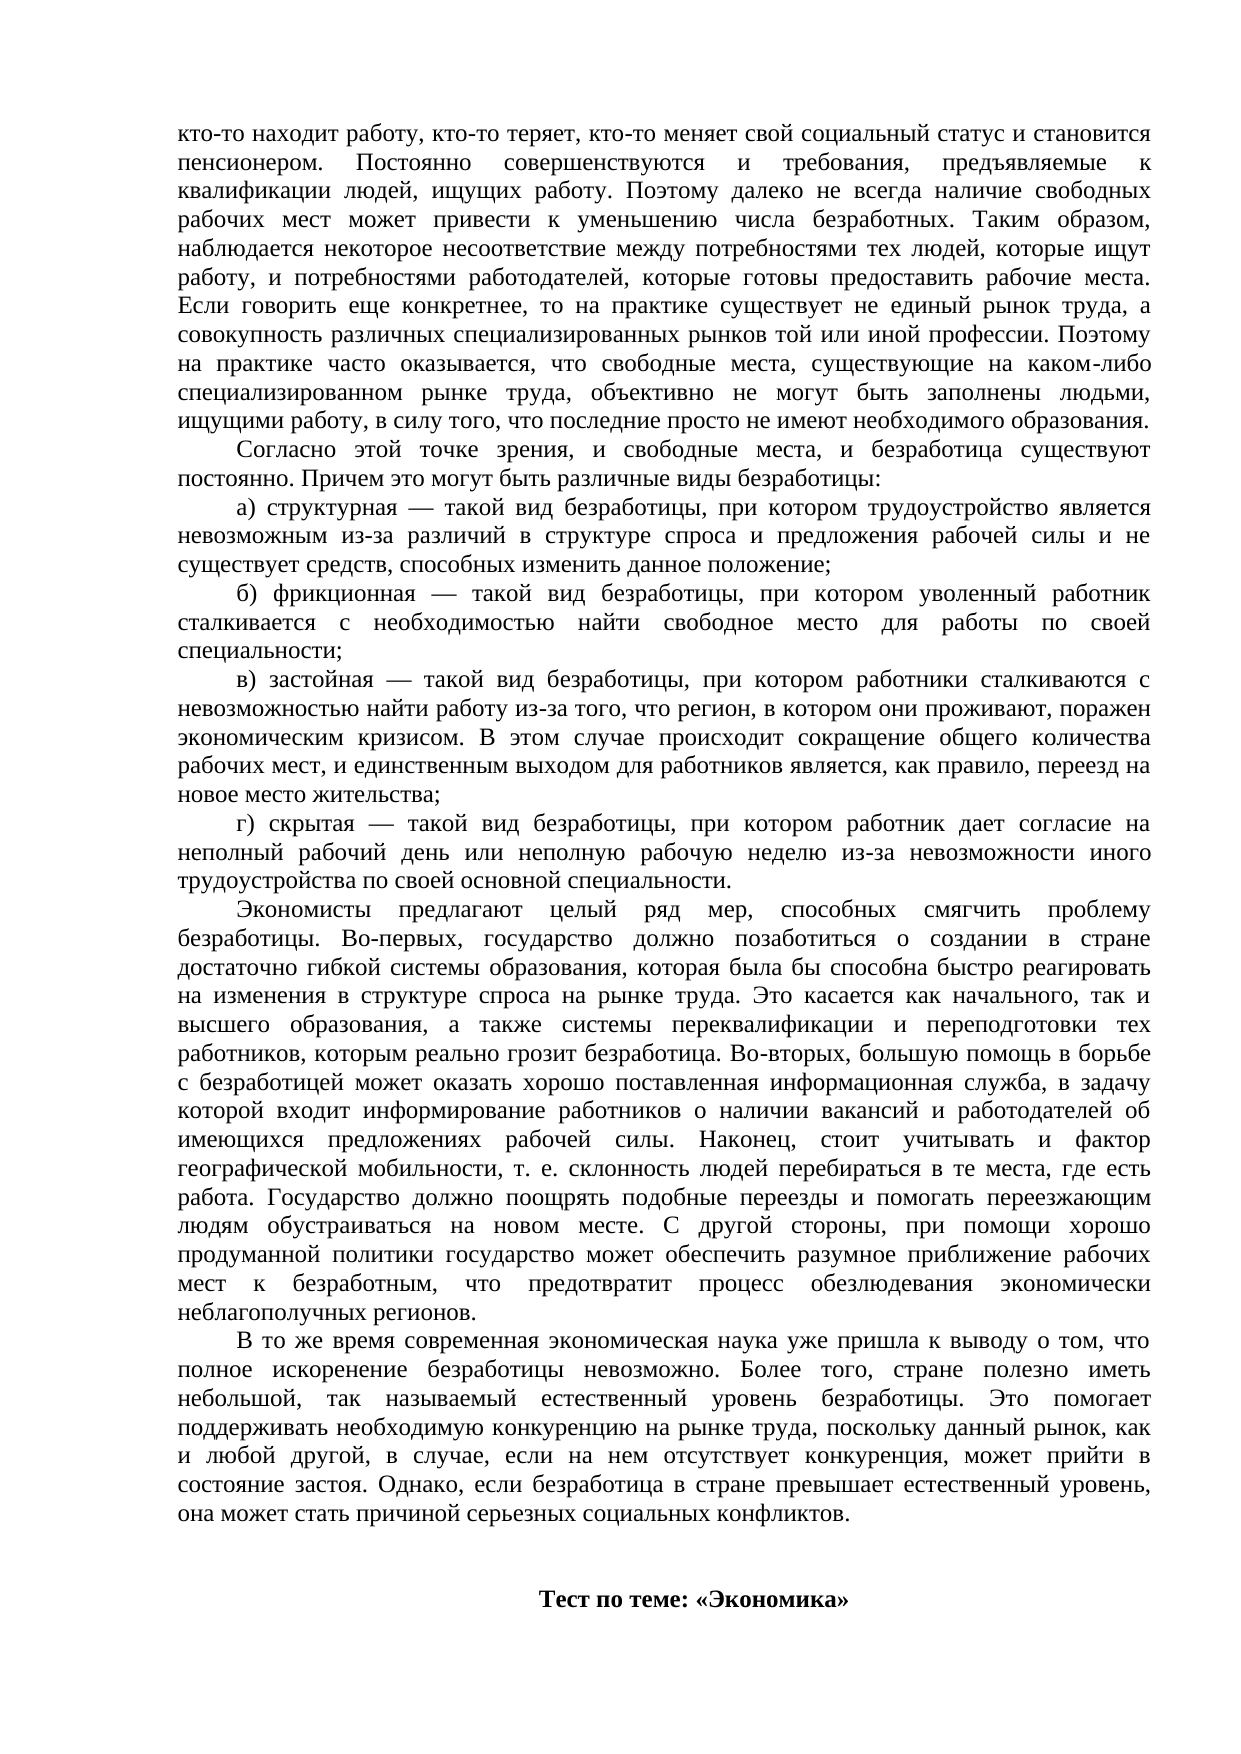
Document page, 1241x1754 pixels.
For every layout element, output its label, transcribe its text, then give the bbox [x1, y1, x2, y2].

text а) структурная — такой вид безработицы, при котором трудоустройство является невозможным из-за различий в структуре спроса и предложения рабочей силы и не существует средств, способных изменить данное положение; [177, 492, 1152, 578]
text б) фрикционная — такой вид безработицы, при котором уволенный работник сталкивается с необходимостью найти свободное место для работы по своей специальности; [177, 578, 1152, 664]
text Согласно этой точке зрения, и свободные места, и безработица существуют постоянно. Причем это могут быть различные виды безработицы: [177, 434, 1152, 492]
text в) застойная — такой вид безработицы, при котором работники сталкиваются с невозможностью найти работу из-за того, что регион, в котором они проживают, поражен экономическим кризисом. В этом случае происходит сокращение общего количества рабочих мест, и единственным выходом для работников является, как правило, переезд на новое место жительства; [177, 664, 1152, 808]
text В то же время современная экономическая наука уже пришла к выводу о том, что полное искоренение безработицы невозможно. Более того, стране полезно иметь небольшой, так называемый естественный уровень безработицы. Это помогает поддерживать необходимую конкуренцию на рынке труда, поскольку данный рынок, как и любой другой, в случае, если на нем отсутствует конкуренция, может прийти в состояние застоя. Однако, если безработица в стране превышает естественный уровень, она может стать причиной серьезных социальных конфликтов. [177, 1326, 1152, 1527]
text г) скрытая — такой вид безработицы, при котором работник дает согласие на неполный рабочий день или неполную рабочую неделю из-за невозможности иного трудоустройства по своей основной специальности. [177, 808, 1152, 894]
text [177, 118, 1152, 434]
text Тест по теме: «Экономика» [177, 1584, 1152, 1613]
text Экономисты предлагают целый ряд мер, способных смягчить проблему безработицы. Во-первых, государство должно позаботиться о создании в стране достаточно гибкой системы образования, которая была бы способна быстро реагировать на изменения в структуре спроса на рынке труда. Это касается как начального, так и высшего образования, а также системы переквалификации и переподготовки тех работников, которым реально грозит безработица. Во-вторых, большую помощь в борьбе с безработицей может оказать хорошо поставленная информационная служба, в задачу которой входит информирование работников о наличии вакансий и работодателей об имеющихся предложениях рабочей силы. Наконец, стоит учитывать и фактор географической мобильности, т. е. склонность людей перебираться в те места, где есть работа. Государство должно поощрять подобные переезды и помогать переезжающим людям обустраиваться на новом месте. С другой стороны, при помощи хорошо продуманной политики государство может обеспечить разумное приближение рабочих мест к безработным, что предотвратит процесс обезлюдевания экономически неблагополучных регионов. [177, 894, 1152, 1326]
